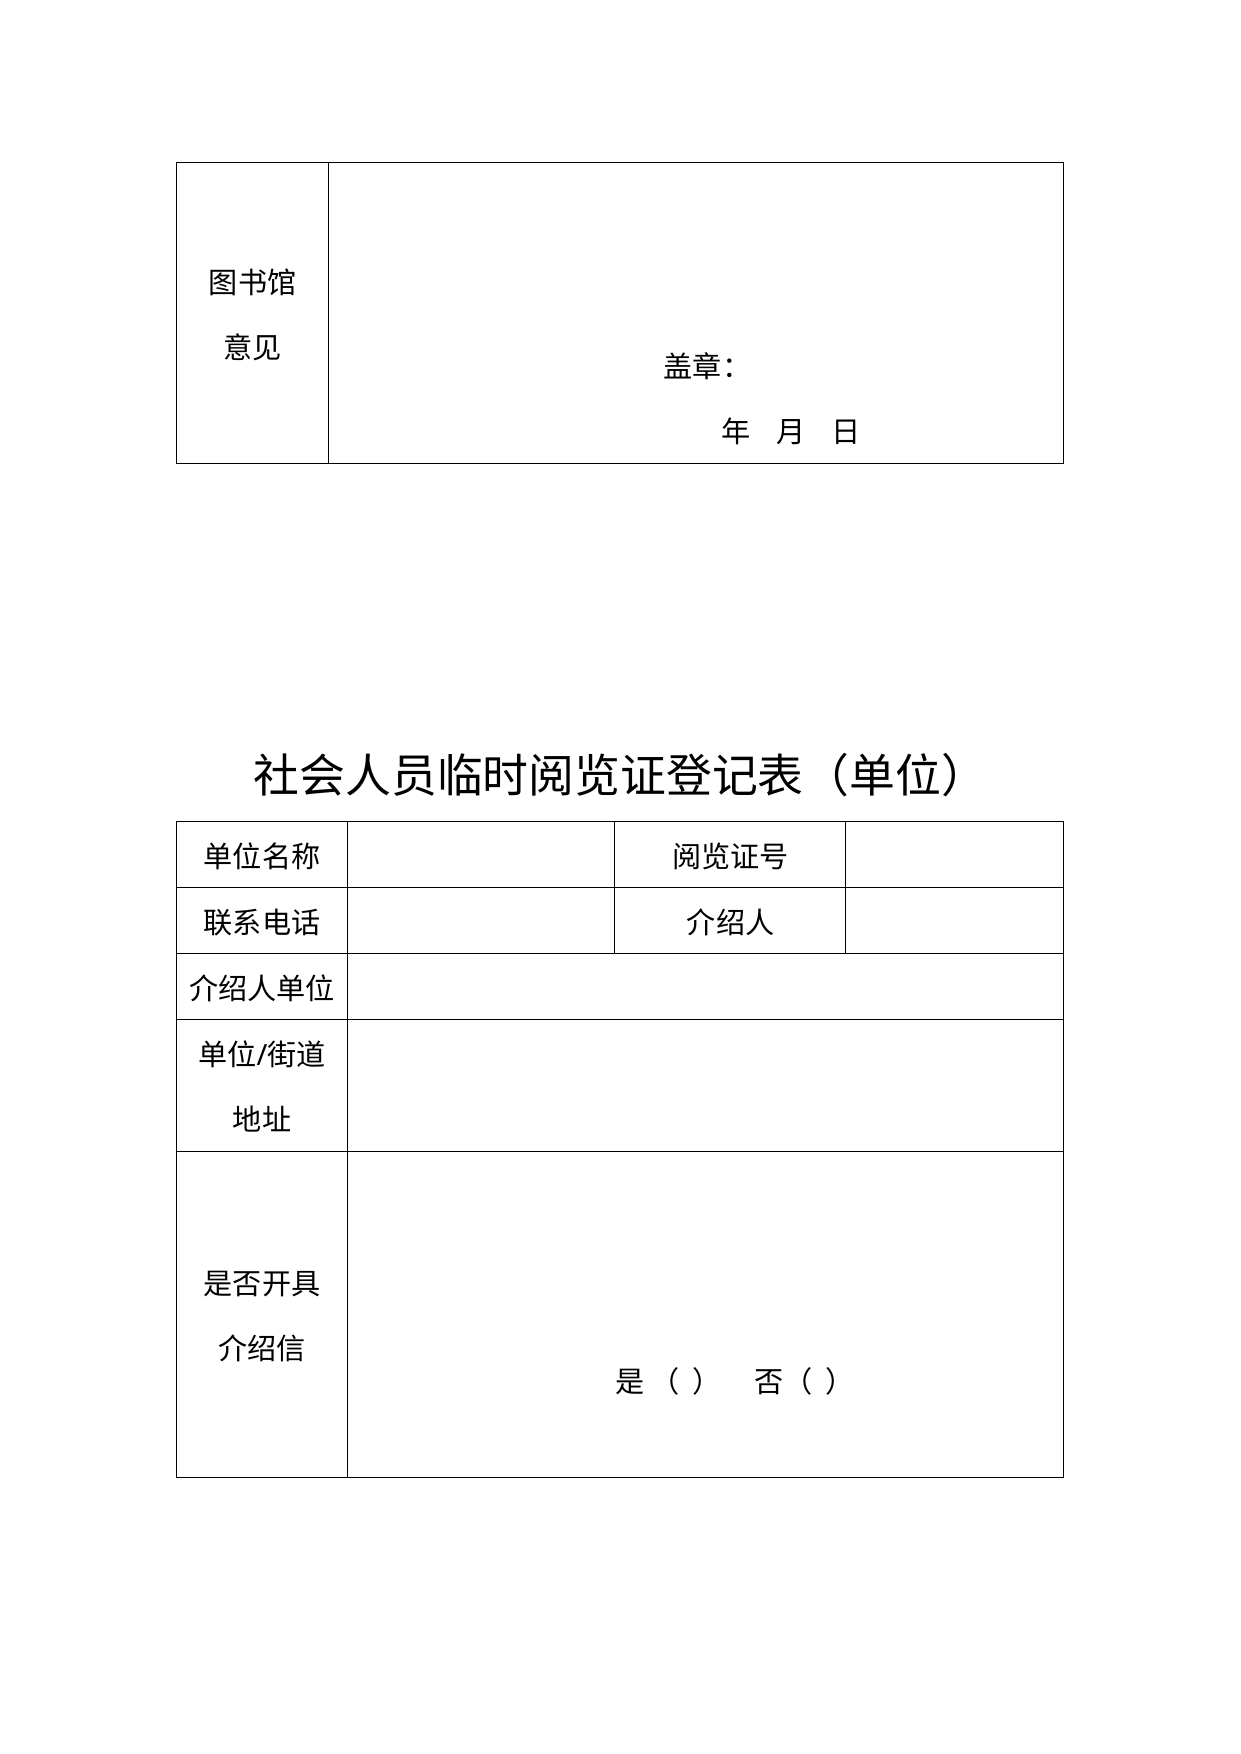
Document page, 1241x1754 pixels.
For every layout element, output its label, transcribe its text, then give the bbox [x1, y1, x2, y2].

table_cell 图书馆 意见 [177, 163, 328, 463]
text 社会人员临时阅览证登记表（单位） [187, 724, 1053, 821]
table_header 阅览证号 [615, 822, 845, 887]
table_header [348, 822, 614, 887]
table_cell [348, 954, 1063, 1019]
table_cell 是否开具 介绍信 [177, 1152, 347, 1477]
table_cell 联系电话 [177, 888, 347, 953]
table_header [846, 822, 1063, 887]
table_cell 盖章： 年 月 日 [329, 163, 1063, 463]
table_cell 介绍人 [615, 888, 845, 953]
table_cell [348, 1020, 1063, 1151]
table_cell 是 （ ） 否（ ） [348, 1152, 1063, 1477]
table_cell [846, 888, 1063, 953]
table_cell [348, 888, 614, 953]
table_cell 单位/街道地址 [177, 1020, 347, 1151]
table_header 单位名称 [177, 822, 347, 887]
table_cell 介绍人单位 [177, 954, 347, 1019]
